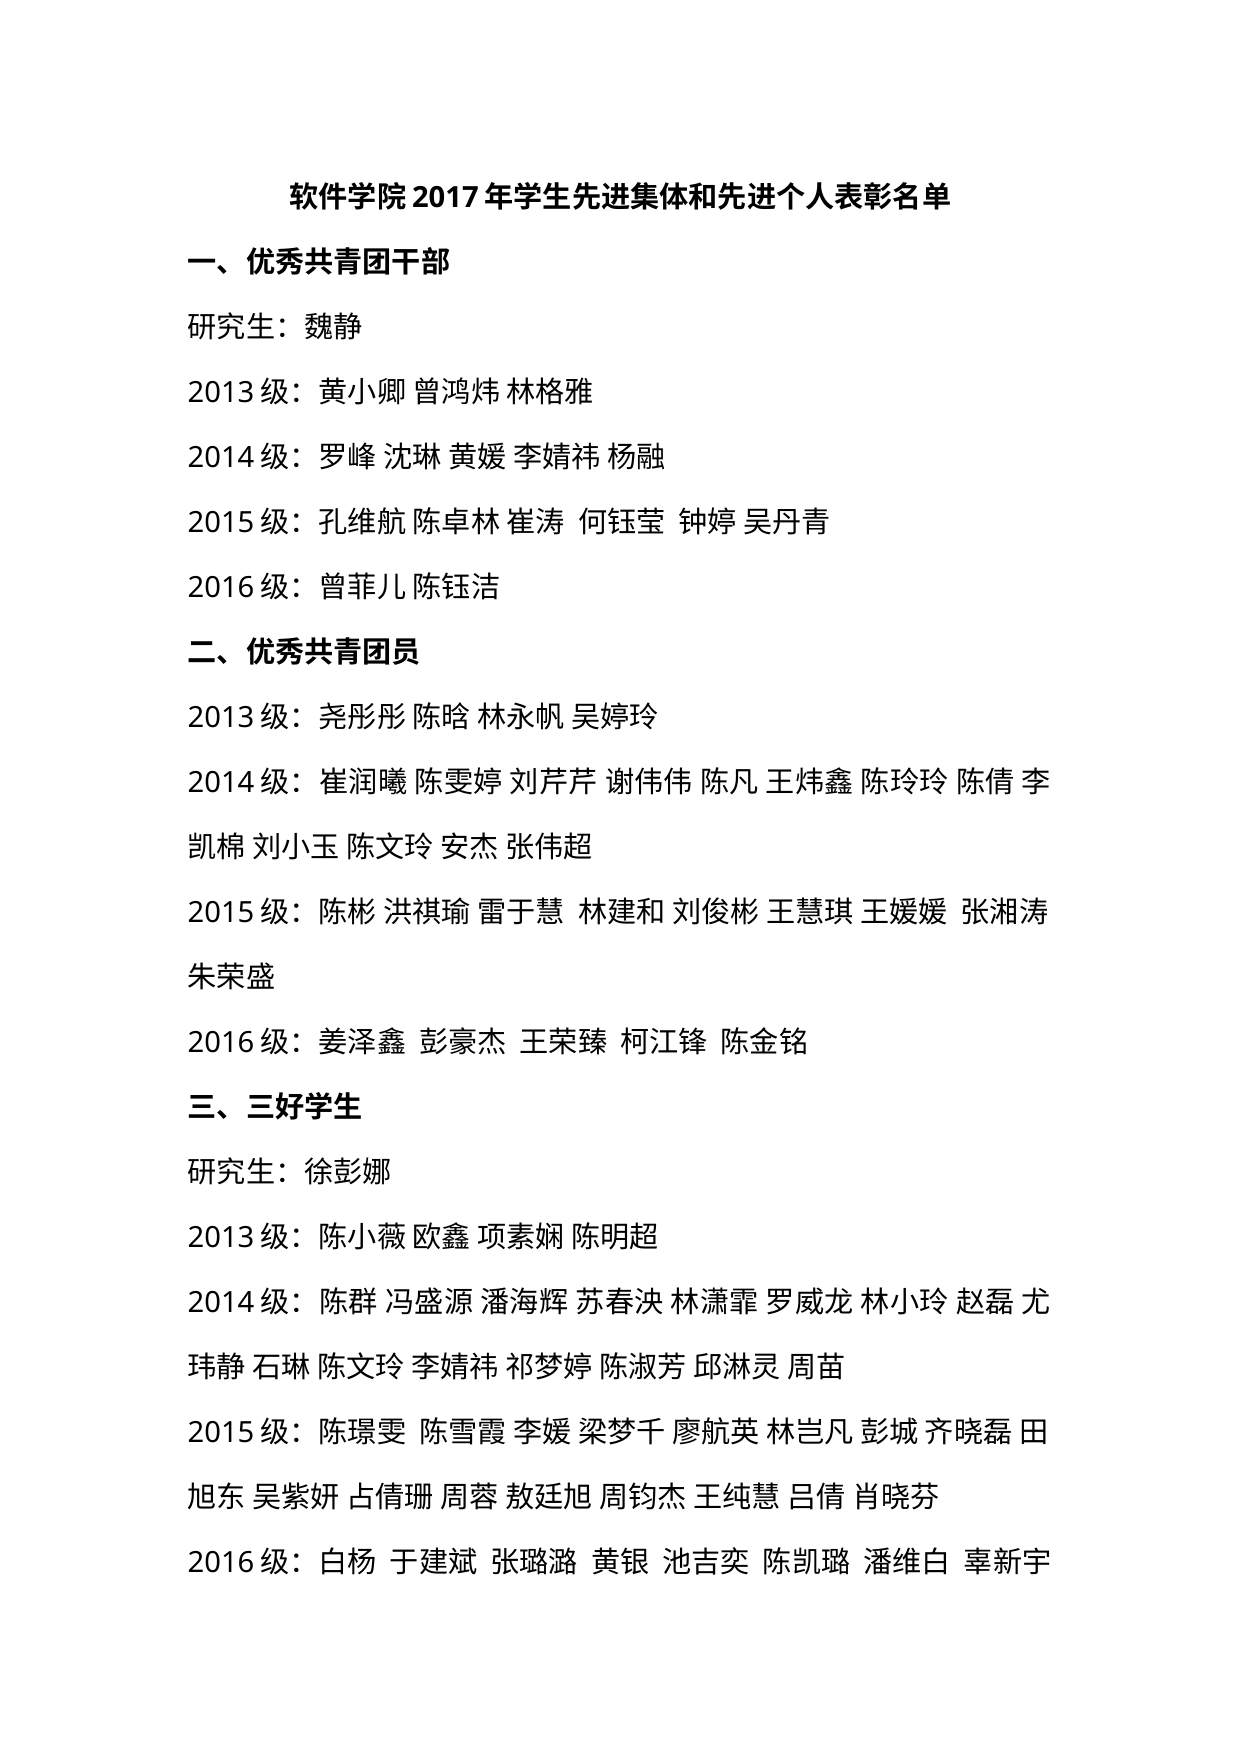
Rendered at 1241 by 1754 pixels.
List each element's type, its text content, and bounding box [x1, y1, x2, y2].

text 研究生：魏静 [187, 292, 1053, 357]
text 2013级：陈小薇 欧鑫 项素娴 陈明超 [187, 1202, 1053, 1267]
text 2015级：陈璟雯 陈雪霞 李媛 梁梦千 廖航英 林岂凡 彭城 齐晓磊 田旭东 吴紫妍 占倩珊 周蓉 敖廷旭 周钧杰 王纯慧 吕倩 肖晓芬 [187, 1397, 1053, 1527]
text 研究生：徐彭娜 [187, 1137, 1053, 1202]
text 一、优秀共青团干部 [187, 227, 1053, 292]
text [187, 1527, 1053, 1592]
text 2015级：孔维航 陈卓林 崔涛 何钰莹 钟婷 吴丹青 [187, 487, 1053, 552]
text 软件学院2017年学生先进集体和先进个人表彰名单 [187, 162, 1053, 227]
text 2014级：崔润曦 陈雯婷 刘芹芹 谢伟伟 陈凡 王炜鑫 陈玲玲 陈倩 李凯棉 刘小玉 陈文玲 安杰 张伟超 [187, 747, 1053, 877]
text 2016级：姜泽鑫 彭豪杰 王荣臻 柯江锋 陈金铭 [187, 1007, 1053, 1072]
text 三、三好学生 [187, 1072, 1053, 1137]
text 2013级：黄小卿 曾鸿炜 林格雅 [187, 357, 1053, 422]
text 2016级：曾菲儿 陈钰洁 [187, 552, 1053, 617]
text 2014级：罗峰 沈琳 黄媛 李婧祎 杨融 [187, 422, 1053, 487]
text 二、优秀共青团员 [187, 617, 1053, 682]
text 2014级：陈群 冯盛源 潘海辉 苏春泱 林潇霏 罗威龙 林小玲 赵磊 尤玮静 石琳 陈文玲 李婧祎 祁梦婷 陈淑芳 邱淋灵 周苗 [187, 1267, 1053, 1397]
text 2013级：尧彤彤 陈晗 林永帆 吴婷玲 [187, 682, 1053, 747]
text 2015级：陈彬 洪祺瑜 雷于慧 林建和 刘俊彬 王慧琪 王媛媛 张湘涛 朱荣盛 [187, 877, 1053, 1007]
